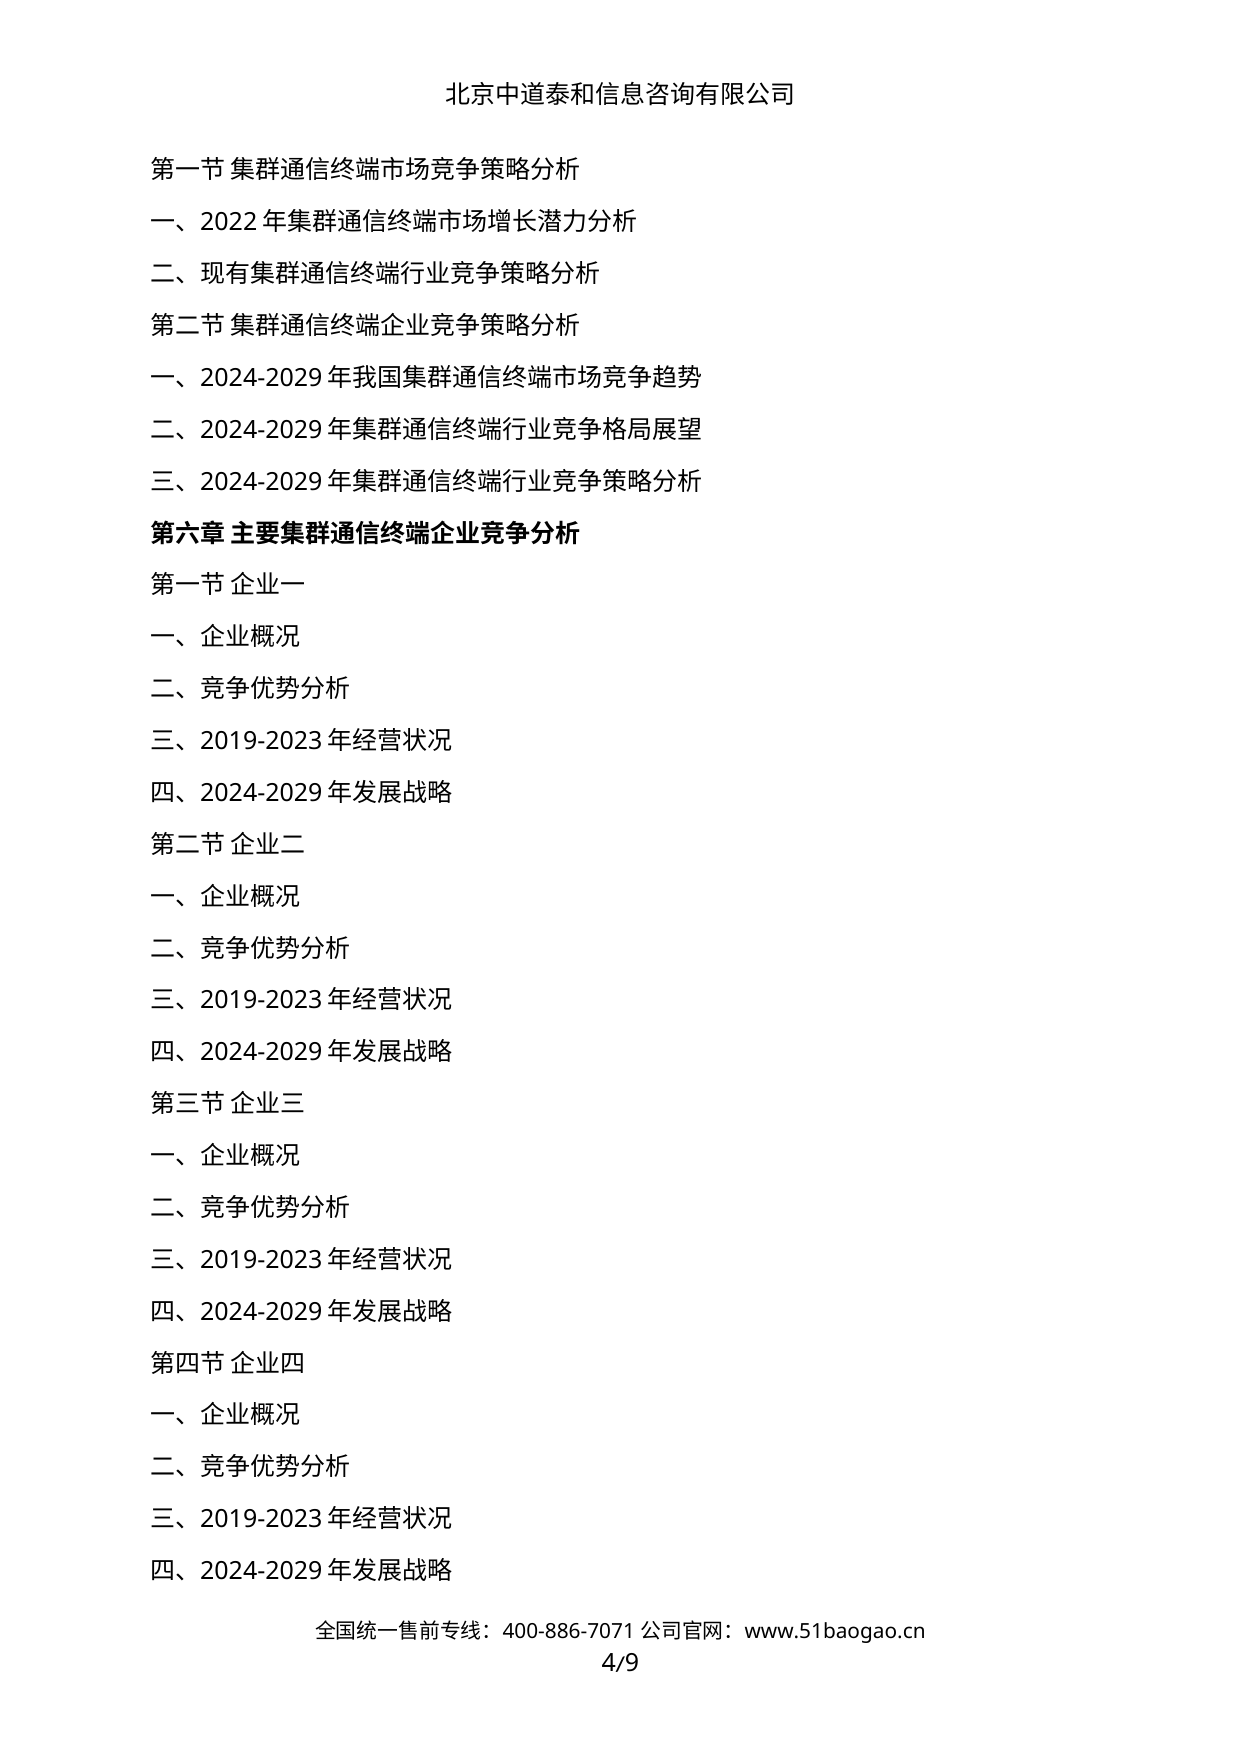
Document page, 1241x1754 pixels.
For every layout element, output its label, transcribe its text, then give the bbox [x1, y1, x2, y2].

text 三、2024-2029年集群通信终端行业竞争策略分析 [150, 461, 1090, 497]
text 一、2022年集群通信终端市场增长潜力分析 [150, 202, 1090, 238]
text 三、2019-2023年经营状况 [150, 980, 1090, 1016]
text 二、现有集群通信终端行业竞争策略分析 [150, 254, 1090, 290]
text 一、企业概况 [150, 1136, 1090, 1172]
text 二、竞争优势分析 [150, 669, 1090, 705]
text 二、竞争优势分析 [150, 1187, 1090, 1224]
text 四、2024-2029年发展战略 [150, 1551, 1090, 1587]
text 第一节 集群通信终端市场竞争策略分析 [150, 150, 1090, 186]
text 一、企业概况 [150, 1395, 1090, 1431]
text 四、2024-2029年发展战略 [150, 1291, 1090, 1327]
text 二、竞争优势分析 [150, 928, 1090, 964]
text 四、2024-2029年发展战略 [150, 1032, 1090, 1068]
text 三、2019-2023年经营状况 [150, 721, 1090, 757]
text 第一节 企业一 [150, 565, 1090, 601]
text 四、2024-2029年发展战略 [150, 772, 1090, 809]
text 第六章 主要集群通信终端企业竞争分析 [150, 513, 1090, 549]
text 第三节 企业三 [150, 1084, 1090, 1120]
text 二、竞争优势分析 [150, 1447, 1090, 1483]
text 三、2019-2023年经营状况 [150, 1239, 1090, 1276]
text 一、企业概况 [150, 617, 1090, 653]
text 第二节 集群通信终端企业竞争策略分析 [150, 306, 1090, 342]
text 第二节 企业二 [150, 824, 1090, 861]
text 二、2024-2029年集群通信终端行业竞争格局展望 [150, 409, 1090, 446]
text 一、企业概况 [150, 876, 1090, 912]
text 三、2019-2023年经营状况 [150, 1499, 1090, 1535]
text 一、2024-2029年我国集群通信终端市场竞争趋势 [150, 357, 1090, 394]
text 第四节 企业四 [150, 1343, 1090, 1379]
